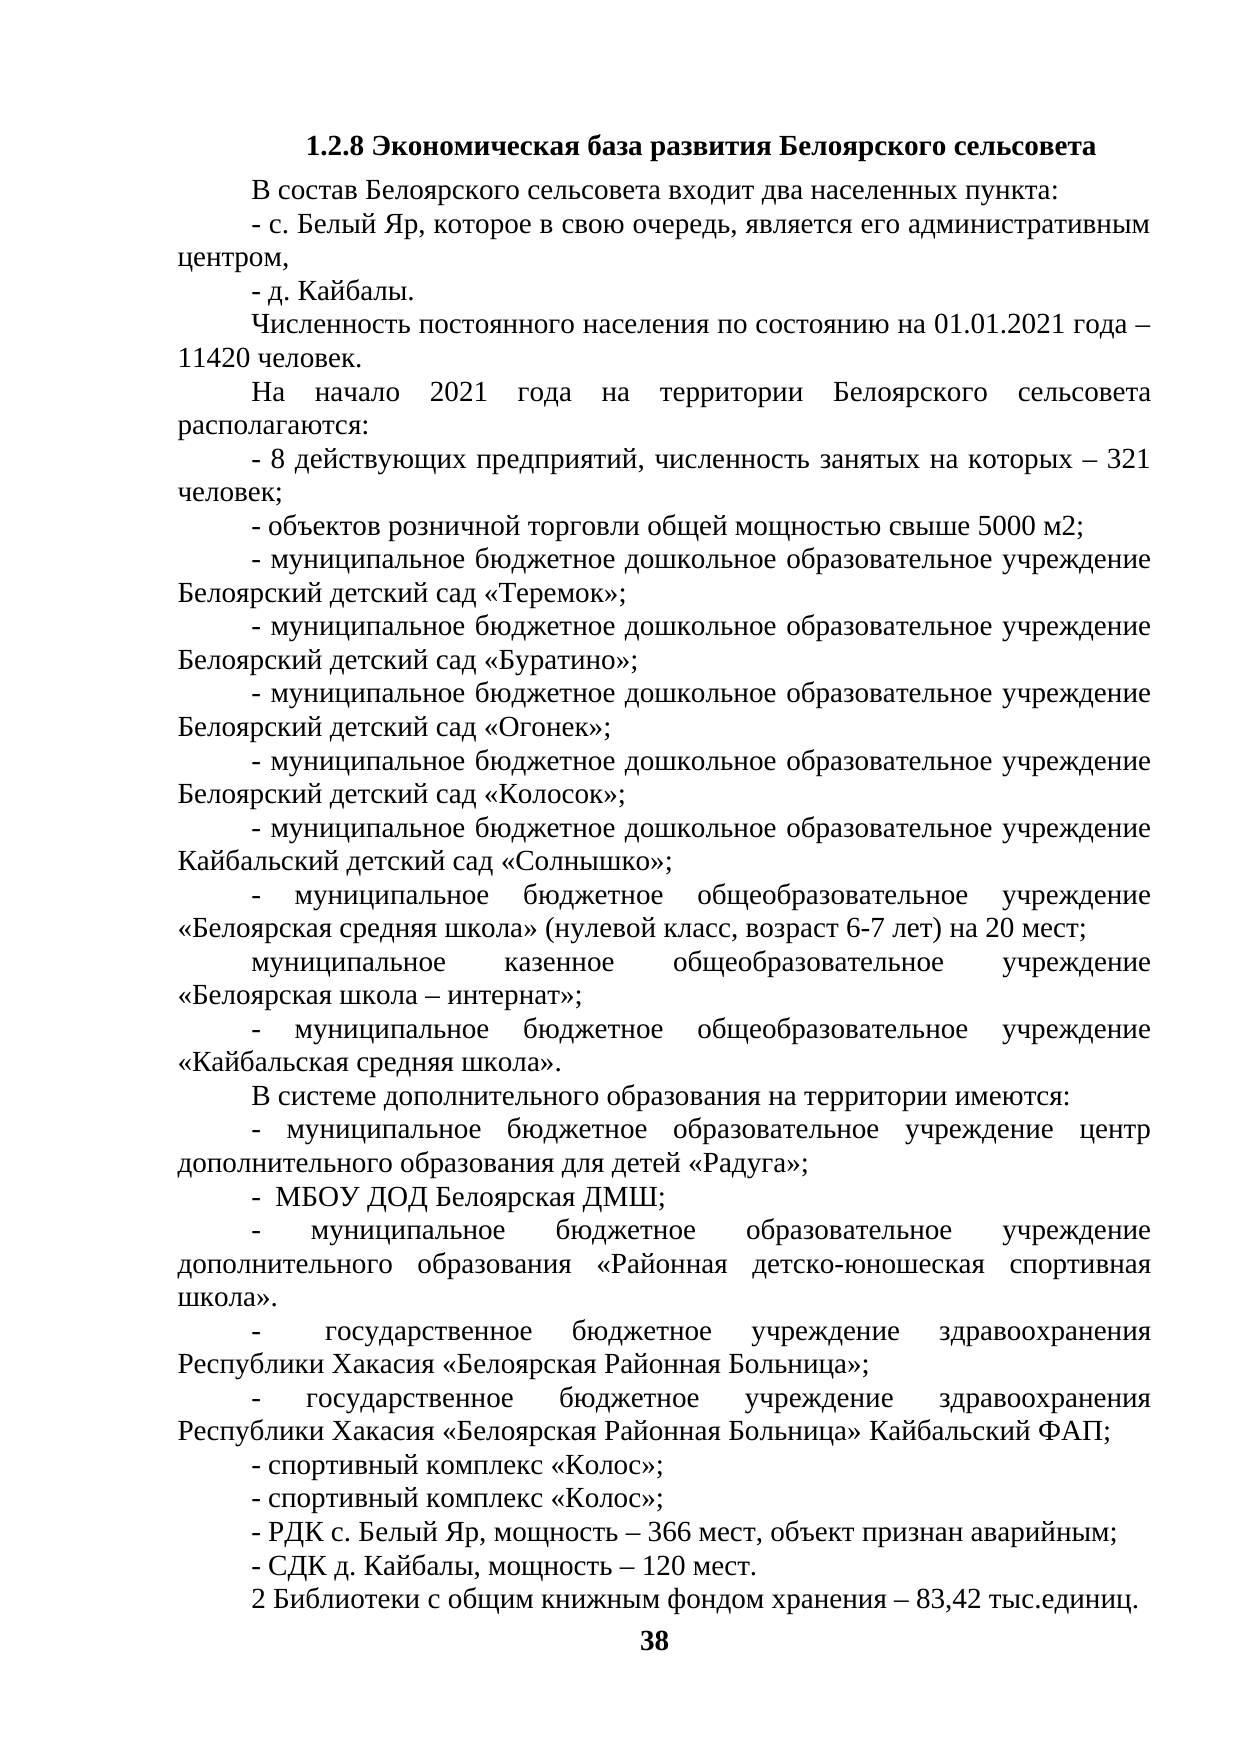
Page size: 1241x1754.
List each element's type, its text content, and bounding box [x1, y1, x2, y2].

text - муниципальное бюджетное дошкольное образовательное учреждение Белоярский детский сад «Буратино»; [177, 608, 1152, 676]
text - РДК с. Белый Яр, мощность – 366 мест, объект признан аварийным; [177, 1514, 1152, 1548]
text - муниципальное бюджетное дошкольное образовательное учреждение Белоярский детский сад «Теремок»; [177, 541, 1152, 608]
text муниципальное казенное общеобразовательное учреждение «Белоярская школа – интернат»; [177, 944, 1152, 1011]
text - МБОУ ДОД Белоярская ДМШ; [177, 1179, 1152, 1212]
text - муниципальное бюджетное дошкольное образовательное учреждение Кайбальский детский сад «Солнышко»; [177, 810, 1152, 877]
text - муниципальное бюджетное образовательное учреждение центр дополнительного образования для детей «Радуга»; [177, 1112, 1152, 1179]
text - муниципальное бюджетное общеобразовательное учреждение «Кайбальская средняя школа». [177, 1011, 1152, 1078]
text - объектов розничной торговли общей мощностью свыше 5000 м2; [177, 508, 1152, 541]
text - государственное бюджетное учреждение здравоохранения Республики Хакасия «Белоярская Районная Больница»; [177, 1313, 1152, 1380]
text - с. Белый Яр, которое в свою очередь, является его административным центром, [177, 206, 1152, 273]
text - государственное бюджетное учреждение здравоохранения Республики Хакасия «Белоярская Районная Больница» Кайбальский ФАП; [177, 1380, 1152, 1447]
text - спортивный комплекс «Колос»; [177, 1447, 1152, 1481]
text - д. Кайбалы. [177, 273, 1152, 307]
text В системе дополнительного образования на территории имеются: [177, 1078, 1152, 1112]
text В состав Белоярского сельсовета входит два населенных пункта: [177, 172, 1152, 206]
text 1.2.8 Экономическая база развития Белоярского сельсовета [177, 128, 1152, 162]
text - муниципальное бюджетное дошкольное образовательное учреждение Белоярский детский сад «Огонек»; [177, 676, 1152, 743]
text Численность постоянного населения по состоянию на 01.01.2021 года – 11420 человек. [177, 307, 1152, 374]
text - СДК д. Кайбалы, мощность – 120 мест. [177, 1548, 1152, 1581]
text - 8 действующих предприятий, численность занятых на которых – 321 человек; [177, 441, 1152, 508]
text На начало 2021 года на территории Белоярского сельсовета располагаются: [177, 374, 1152, 441]
text - спортивный комплекс «Колос»; [177, 1481, 1152, 1514]
text - муниципальное бюджетное дошкольное образовательное учреждение Белоярский детский сад «Колосок»; [177, 743, 1152, 810]
text 2 Библиотеки с общим книжным фондом хранения – 83,42 тыс.единиц. [177, 1581, 1152, 1615]
text - муниципальное бюджетное образовательное учреждение дополнительного образования «Районная детско-юношеская спортивная школа». [177, 1212, 1152, 1313]
text - муниципальное бюджетное общеобразовательное учреждение «Белоярская средняя школа» (нулевой класс, возраст 6-7 лет) на 20 мест; [177, 877, 1152, 944]
